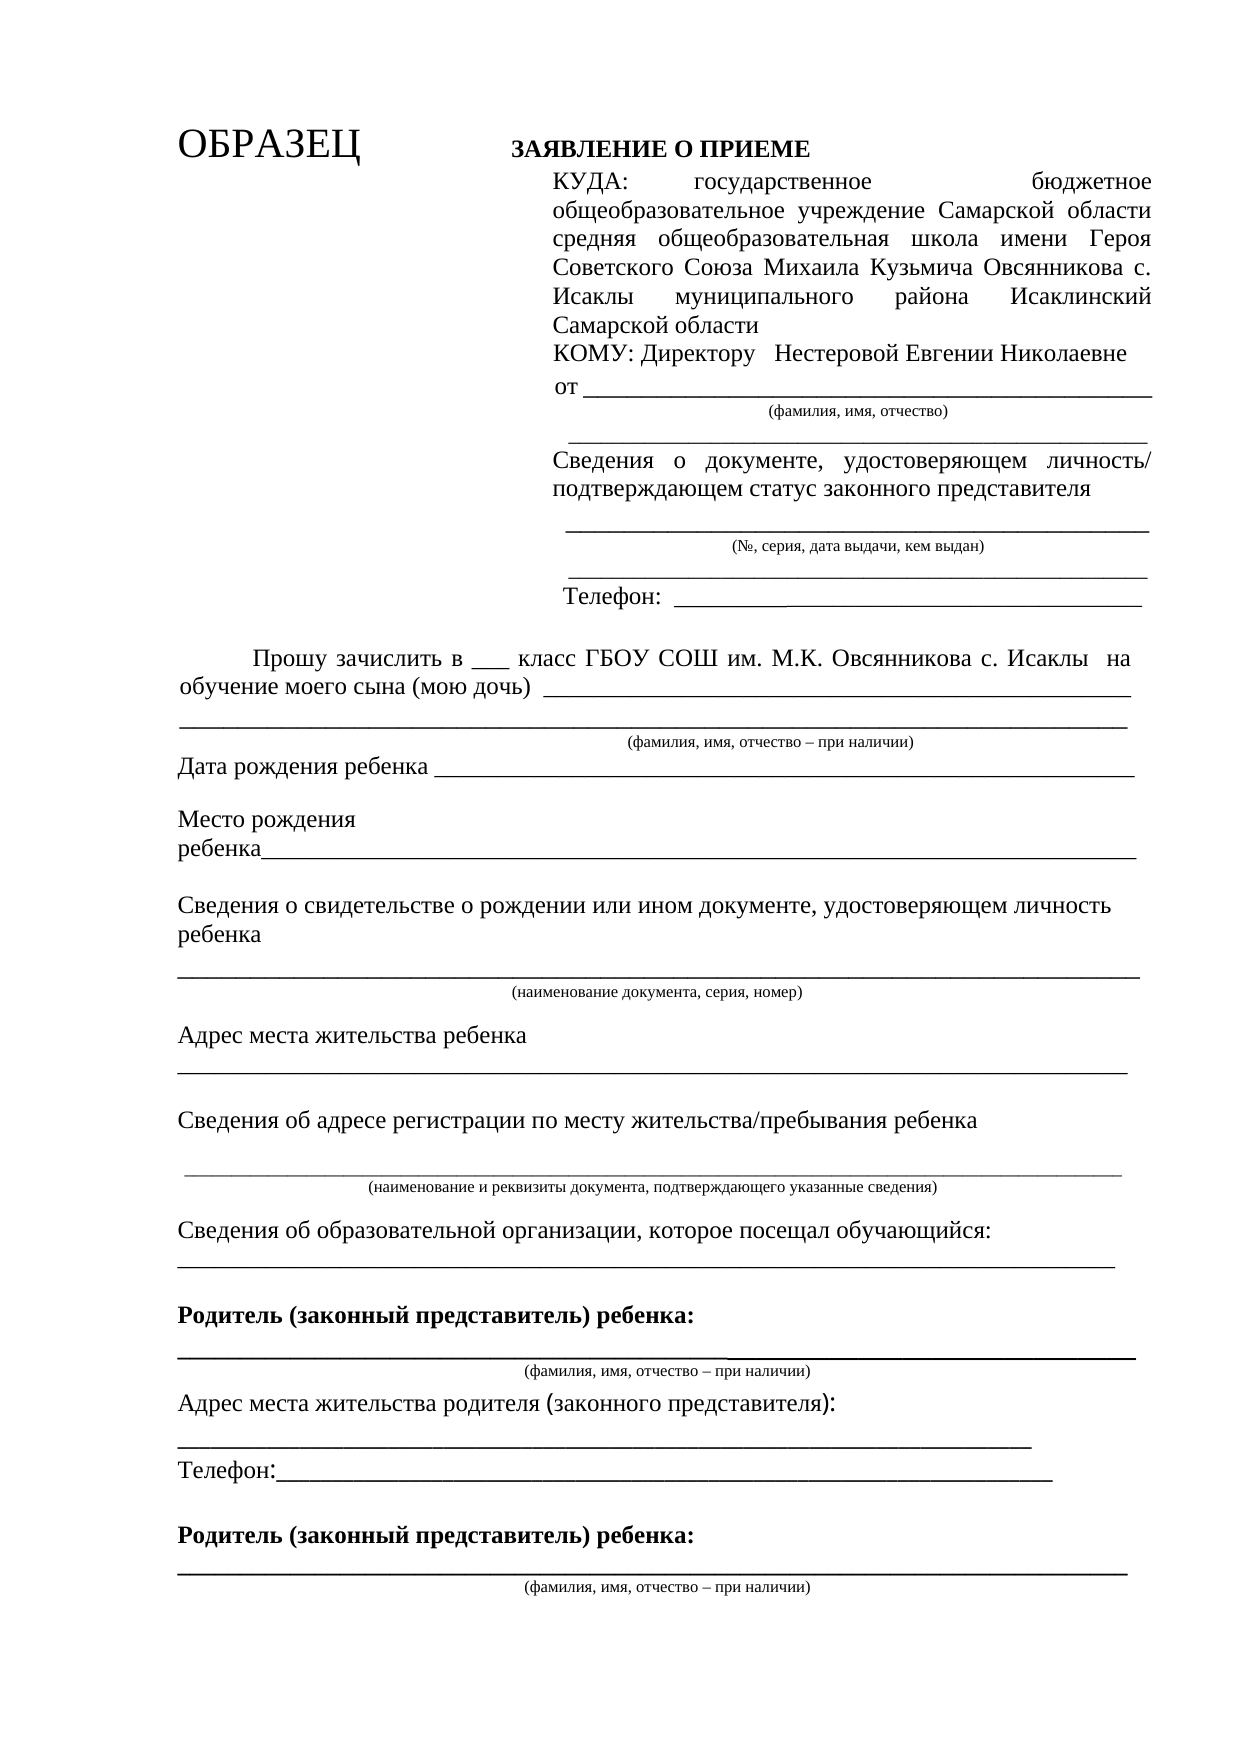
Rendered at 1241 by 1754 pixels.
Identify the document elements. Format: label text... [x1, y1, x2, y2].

text Сведения об образовательной организации, которое посещал обучающийся: ___________________________________________________________________________ [177, 1216, 1120, 1271]
text КУДА: государственное бюджетное общеобразовательное учреждение Самарской области средняя общеобразовательная школа имени Героя Советского Союза Михаила Кузьмича Овсянникова с. Исаклы муниципального района Исаклинский Самарской области [388, 166, 1152, 338]
text от _______________________________________ [177, 367, 1152, 401]
text ________________________________________________________________________ [177, 1329, 1152, 1362]
text ____________________________________________________________________________________________________ [177, 1158, 1129, 1178]
text _________________________________________________________________ [179, 700, 1133, 732]
text Сведения о документе, удостоверяющем личность/ подтверждающем статус законного представителя [552, 447, 1152, 502]
text _____________________________________________________ [565, 556, 1152, 581]
text Родитель (законный представитель) ребенка: [177, 1300, 1152, 1329]
text (фамилия, имя, отчество – при наличии) [177, 1578, 1158, 1596]
text (№, серия, дата выдачи, кем выдан) [565, 536, 1152, 555]
text Телефон:______________________________________________________________________ [177, 1452, 1152, 1486]
text (наименование и реквизиты документа, подтверждающего указанные сведения) [177, 1178, 1129, 1197]
text Родитель (законный представитель) ребенка: [177, 1521, 1152, 1549]
text __________________________________________________________________ [177, 948, 1152, 982]
text Телефон: ________________________________________ [488, 581, 1152, 610]
text ____________________________________________________________________________ [177, 1549, 1152, 1578]
text ________________________________________ [563, 502, 1152, 536]
text ОБРАЗЕЦ ЗАЯВЛЕНИЕ О ПРИЕМЕ [177, 118, 1152, 166]
text (фамилия, имя, отчество – при наличии) [177, 1362, 1158, 1381]
text (фамилия, имя, отчество) [565, 401, 1152, 420]
text _____________________________________________________ [565, 421, 1152, 447]
text Адрес места жительства родителя (законного представителя): _____________________________________________________________________________ [177, 1385, 1152, 1452]
text Дата рождения ребенка ________________________________________________________ [177, 751, 1152, 780]
text (фамилия, имя, отчество – при наличии) [552, 732, 1158, 751]
text Сведения об адресе регистрации по месту жительства/пребывания ребенка [177, 1106, 1135, 1134]
text (наименование документа, серия, номер) [177, 982, 1137, 1001]
text Адрес места жительства ребенка ____________________________________________________________________________ [177, 1021, 1135, 1077]
text Место рождения ребенка______________________________________________________________________ [177, 804, 1152, 862]
text Сведения о свидетельстве о рождении или ином документе, удостоверяющем личность ребенка [177, 890, 1152, 948]
text КОМУ: Директору Нестеровой Евгении Николаевне [177, 338, 1145, 367]
text Прошу зачислить в ___ класс ГБОУ СОШ им. М.К. Овсянникова с. Исаклы на обучение моего сына (мою дочь) _______________________________________________ [179, 645, 1133, 700]
